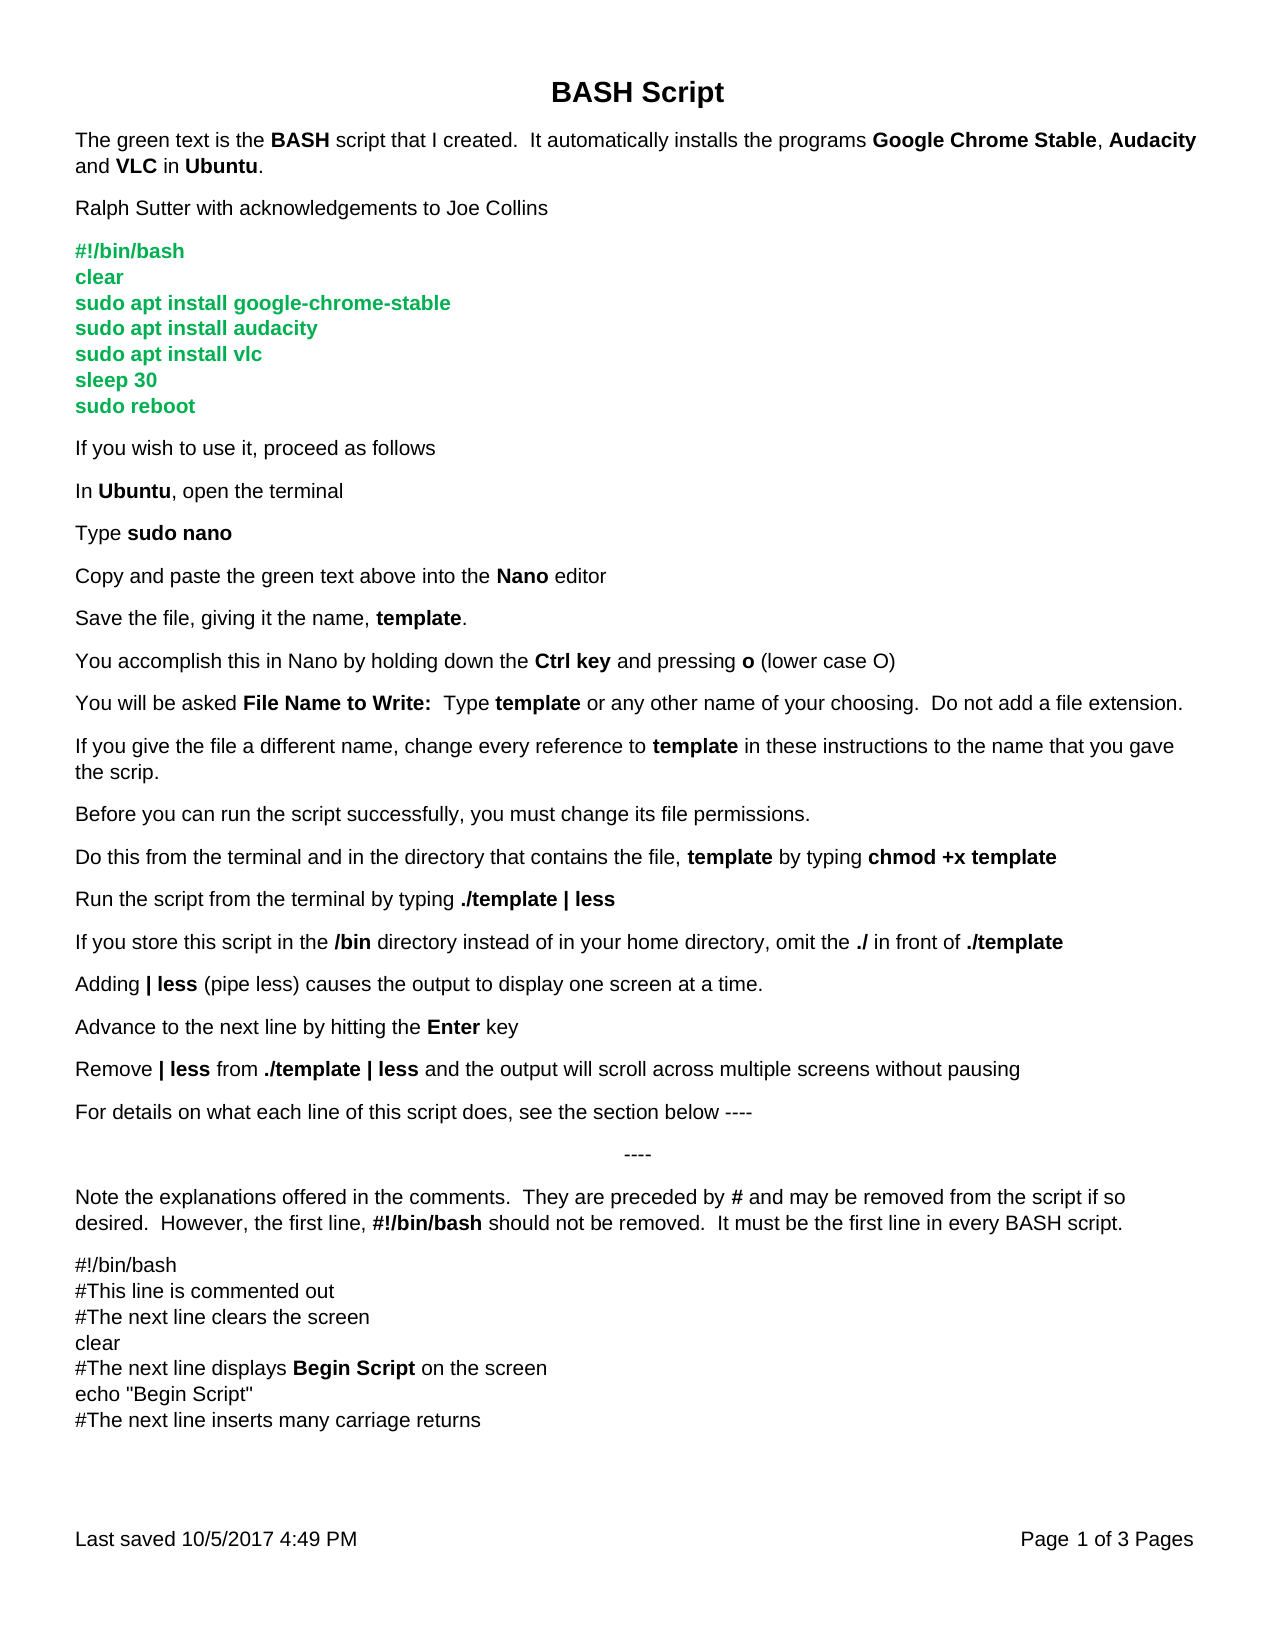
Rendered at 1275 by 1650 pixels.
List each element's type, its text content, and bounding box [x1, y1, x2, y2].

text Run the script from the terminal by typing ./template | less [75, 887, 1200, 911]
text If you give the file a different name, change every reference to template in these instructions to the name that you gave the scrip. [75, 734, 1200, 783]
text #!/bin/bash clear sudo apt install google-chrome-stable sudo apt install audacity sudo apt install vlc sleep 30 sudo reboot [75, 239, 1200, 418]
text If you store this script in the /bin directory instead of in your home directory, omit the ./ in front of ./template [75, 929, 1200, 953]
text Ralph Sutter with acknowledgements to Joe Collins [75, 196, 1200, 220]
text If you wish to use it, proceed as follows [75, 436, 1200, 460]
text For details on what each line of this script does, see the section below ---- [75, 1099, 1200, 1123]
text Save the file, giving it the name, template. [75, 606, 1200, 630]
text You will be asked File Name to Write: Type template or any other name of your choosing. Do not add a file extension. [75, 691, 1200, 715]
text Type sudo nano [75, 521, 1200, 545]
text Copy and paste the green text above into the Nano editor [75, 564, 1200, 588]
text Remove | less from ./template | less and the output will scroll across multiple screens without pausing [75, 1057, 1200, 1081]
text In Ubuntu, open the terminal [75, 479, 1200, 503]
text #!/bin/bash #This line is commented out #The next line clears the screen clear #The next line displays Begin Script on the screen echo "Begin Script" #The next line inserts many carriage returns [75, 1253, 1200, 1458]
text Note the explanations offered in the comments. They are preceded by # and may be removed from the script if so desired. However, the first line, #!/bin/bash should not be removed. It must be the first line in every BASH script. [75, 1184, 1200, 1234]
text ---- [75, 1142, 1200, 1166]
text BASH Script [75, 75, 1200, 108]
text Advance to the next line by hitting the Enter key [75, 1014, 1200, 1038]
text You accomplish this in Nano by holding down the Ctrl key and pressing o (lower case O) [75, 649, 1200, 673]
text Before you can run the script successfully, you must change its file permissions. [75, 802, 1200, 826]
text Adding | less (pipe less) causes the output to display one screen at a time. [75, 972, 1200, 996]
text The green text is the BASH script that I created. It automatically installs the programs Google Chrome Stable, Audacity and VLC in Ubuntu. [75, 128, 1200, 178]
text Do this from the terminal and in the directory that contains the file, template by typing chmod +x template [75, 844, 1200, 868]
